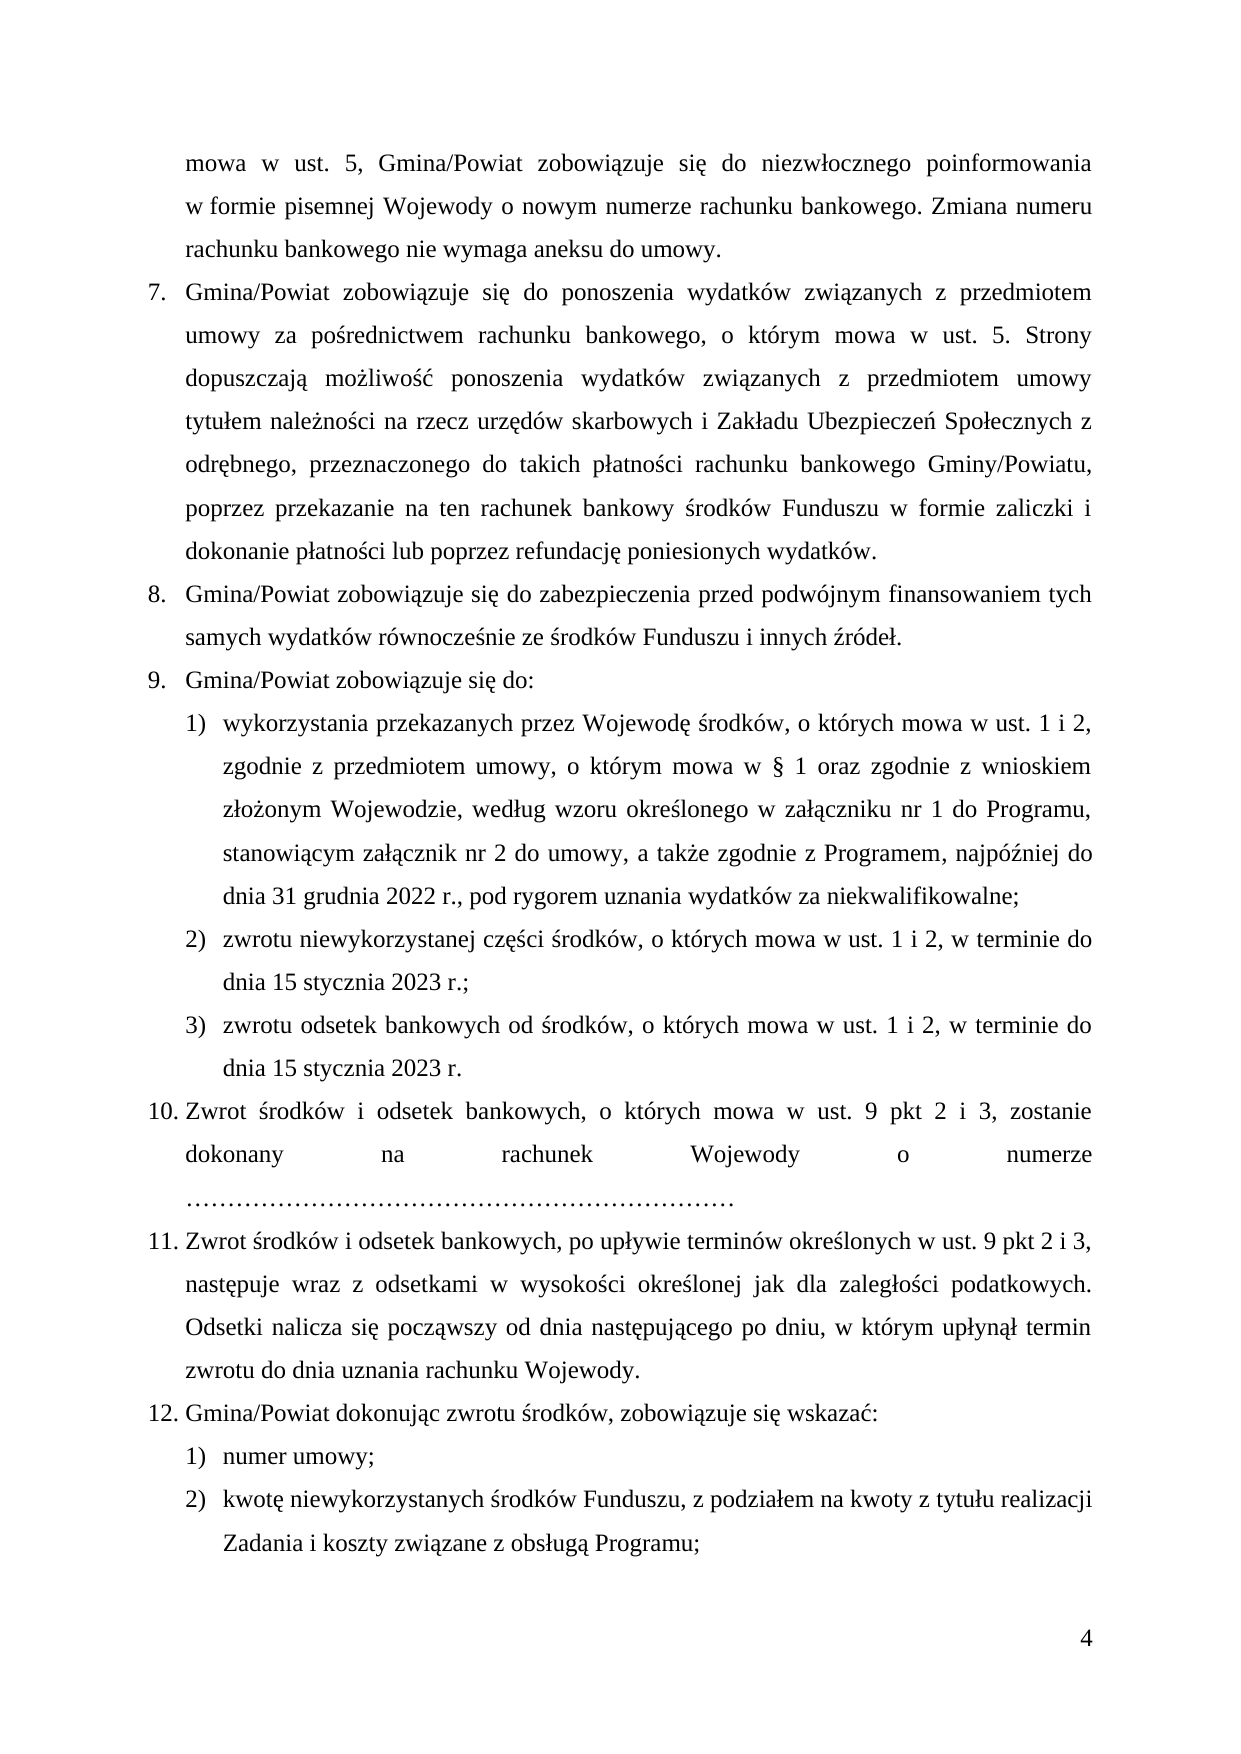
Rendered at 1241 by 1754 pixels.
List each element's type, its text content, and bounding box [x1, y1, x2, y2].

list Gmina/Powiat zobowiązuje się do ponoszenia wydatków związanych z przedmiotem umowy za pośrednictwem rachunku bankowego, o którym mowa w ust. 5. Strony dopuszczają możliwość ponoszenia wydatków związanych z przedmiotem umowy tytułem należności na rzecz urzędów skarbowych i Zakładu Ubezpieczeń Społecznych z odrębnego, przeznaczonego do takich płatności rachunku bankowego Gminy/Powiatu, poprzez przekazanie na ten rachunek bankowy środków Funduszu w formie zaliczki i dokonanie płatności lub poprzez refundację poniesionych wydatków. [148, 277, 1093, 564]
list Gmina/Powiat zobowiązuje się do zabezpieczenia przed podwójnym finansowaniem tych samych wydatków równocześnie ze środków Funduszu i innych źródeł. [148, 579, 1093, 651]
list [148, 148, 1093, 263]
list zwrotu odsetek bankowych od środków, o których mowa w ust. 1 i 2, w terminie do dnia 15 stycznia 2023 r. [185, 1010, 1093, 1082]
list wykorzystania przekazanych przez Wojewodę środków, o których mowa w ust. 1 i 2, zgodnie z przedmiotem umowy, o którym mowa w § 1 oraz zgodnie z wnioskiem złożonym Wojewodzie, według wzoru określonego w załączniku nr 1 do Programu, stanowiącym załącznik nr 2 do umowy, a także zgodnie z Programem, najpóźniej do dnia 31 grudnia 2022 r., pod rygorem uznania wydatków za niekwalifikowalne; [185, 708, 1093, 909]
list kwotę niewykorzystanych środków Funduszu, z podziałem na kwoty z tytułu realizacji Zadania i koszty związane z obsługą Programu; [185, 1484, 1093, 1556]
list Gmina/Powiat zobowiązuje się do: [148, 665, 1093, 694]
list Zwrot środków i odsetek bankowych, o których mowa w ust. 9 pkt 2 i 3, zostanie dokonany na rachunek Wojewody o numerze ………………………………………………………… [148, 1096, 1093, 1211]
list zwrotu niewykorzystanej części środków, o których mowa w ust. 1 i 2, w terminie do dnia 15 stycznia 2023 r.; [185, 924, 1093, 996]
list Zwrot środków i odsetek bankowych, po upływie terminów określonych w ust. 9 pkt 2 i 3, następuje wraz z odsetkami w wysokości określonej jak dla zaległości podatkowych. Odsetki nalicza się począwszy od dnia następującego po dniu, w którym upłynął termin zwrotu do dnia uznania rachunku Wojewody. [148, 1226, 1093, 1384]
list numer umowy; [185, 1441, 1093, 1470]
list Gmina/Powiat dokonując zwrotu środków, zobowiązuje się wskazać: [148, 1398, 1093, 1427]
